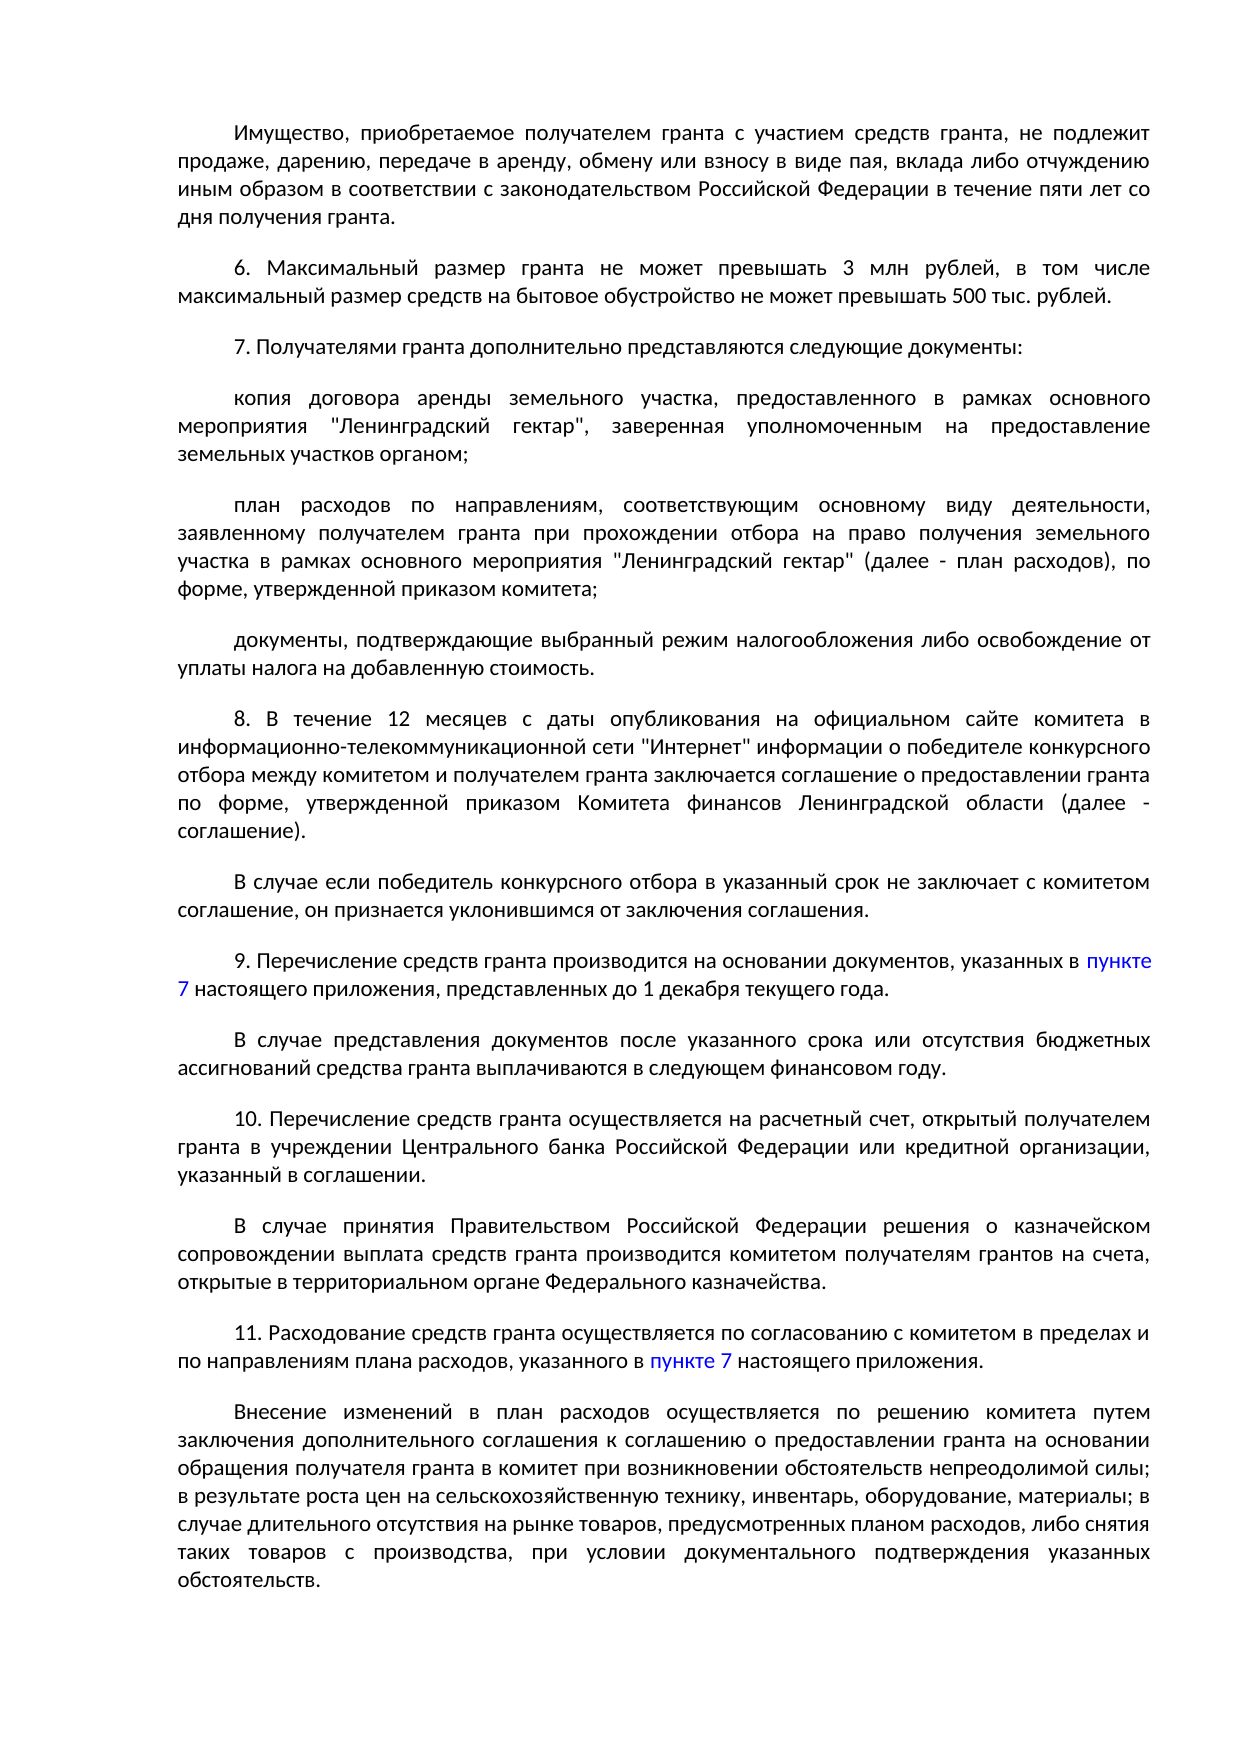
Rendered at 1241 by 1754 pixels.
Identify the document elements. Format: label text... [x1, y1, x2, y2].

text 6. Максимальный размер гранта не может превышать 3 млн рублей, в том числе максимальный размер средств на бытовое обустройство не может превышать 500 тыс. рублей. [177, 253, 1152, 309]
text В случае представления документов после указанного срока или отсутствия бюджетных ассигнований средства гранта выплачиваются в следующем финансовом году. [177, 1025, 1152, 1081]
text 7. Получателями гранта дополнительно представляются следующие документы: [177, 332, 1152, 360]
text В случае принятия Правительством Российской Федерации решения о казначейском сопровождении выплата средств гранта производится комитетом получателям грантов на счета, открытые в территориальном органе Федерального казначейства. [177, 1211, 1152, 1295]
text 10. Перечисление средств гранта осуществляется на расчетный счет, открытый получателем гранта в учреждении Центрального банка Российской Федерации или кредитной организации, указанный в соглашении. [177, 1104, 1152, 1188]
text план расходов по направлениям, соответствующим основному виду деятельности, заявленному получателем гранта при прохождении отбора на право получения земельного участка в рамках основного мероприятия "Ленинградский гектар" (далее - план расходов), по форме, утвержденной приказом комитета; [177, 490, 1152, 602]
text В случае если победитель конкурсного отбора в указанный срок не заключает с комитетом соглашение, он признается уклонившимся от заключения соглашения. [177, 867, 1152, 923]
text 9. Перечисление средств гранта производится на основании документов, указанных в пункте 7 настоящего приложения, представленных до 1 декабря текущего года. [177, 946, 1152, 1002]
text 8. В течение 12 месяцев с даты опубликования на официальном сайте комитета в информационно-телекоммуникационной сети "Интернет" информации о победителе конкурсного отбора между комитетом и получателем гранта заключается соглашение о предоставлении гранта по форме, утвержденной приказом Комитета финансов Ленинградской области (далее - соглашение). [177, 704, 1152, 844]
text копия договора аренды земельного участка, предоставленного в рамках основного мероприятия "Ленинградский гектар", заверенная уполномоченным на предоставление земельных участков органом; [177, 383, 1152, 467]
text Имущество, приобретаемое получателем гранта с участием средств гранта, не подлежит продаже, дарению, передаче в аренду, обмену или взносу в виде пая, вклада либо отчуждению иным образом в соответствии с законодательством Российской Федерации в течение пяти лет со дня получения гранта. [177, 118, 1152, 230]
text 11. Расходование средств гранта осуществляется по согласованию с комитетом в пределах и по направлениям плана расходов, указанного в пункте 7 настоящего приложения. [177, 1318, 1152, 1374]
text Внесение изменений в план расходов осуществляется по решению комитета путем заключения дополнительного соглашения к соглашению о предоставлении гранта на основании обращения получателя гранта в комитет при возникновении обстоятельств непреодолимой силы; в результате роста цен на сельскохозяйственную технику, инвентарь, оборудование, материалы; в случае длительного отсутствия на рынке товаров, предусмотренных планом расходов, либо снятия таких товаров с производства, при условии документального подтверждения указанных обстоятельств. [177, 1397, 1152, 1593]
text документы, подтверждающие выбранный режим налогообложения либо освобождение от уплаты налога на добавленную стоимость. [177, 625, 1152, 681]
